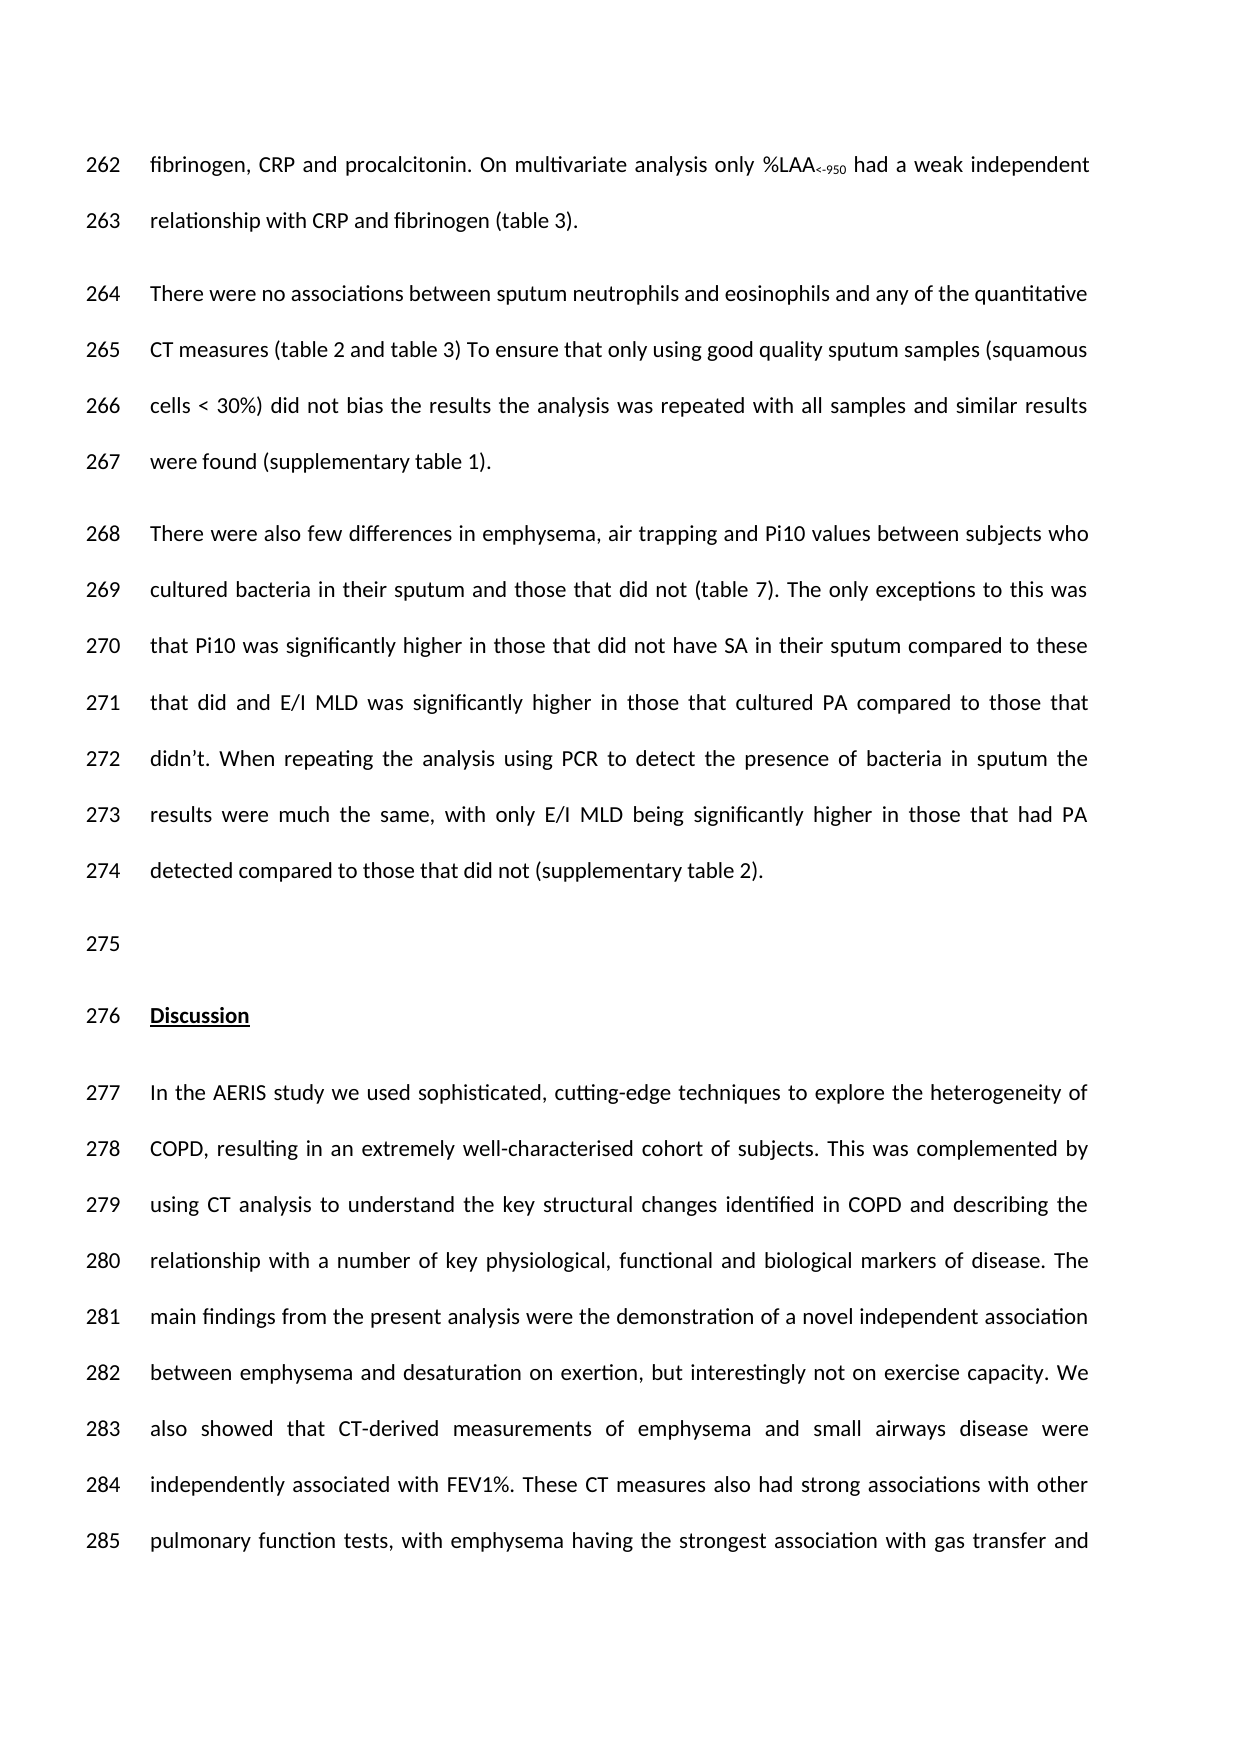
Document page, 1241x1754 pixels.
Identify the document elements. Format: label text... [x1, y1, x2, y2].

text There were no associations between sputum neutrophils and eosinophils and any of the quantitative CT measures (table 2 and table 3) To ensure that only using good quality sputum samples (squamous cells < 30%) did not bias the results the analysis was repeated with all samples and similar results were found (supplementary table 1). [150, 279, 1090, 475]
text Discussion [150, 1001, 1090, 1029]
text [150, 150, 1090, 234]
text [150, 1078, 1090, 1554]
text There were also few differences in emphysema, air trapping and Pi10 values between subjects who cultured bacteria in their sputum and those that did not (table 7). The only exceptions to this was that Pi10 was significantly higher in those that did not have SA in their sputum compared to these that did and E/I MLD was significantly higher in those that cultured PA compared to those that didn’t. When repeating the analysis using PCR to detect the presence of bacteria in sputum the results were much the same, with only E/I MLD being significantly higher in those that had PA detected compared to those that did not (supplementary table 2). [150, 519, 1090, 884]
